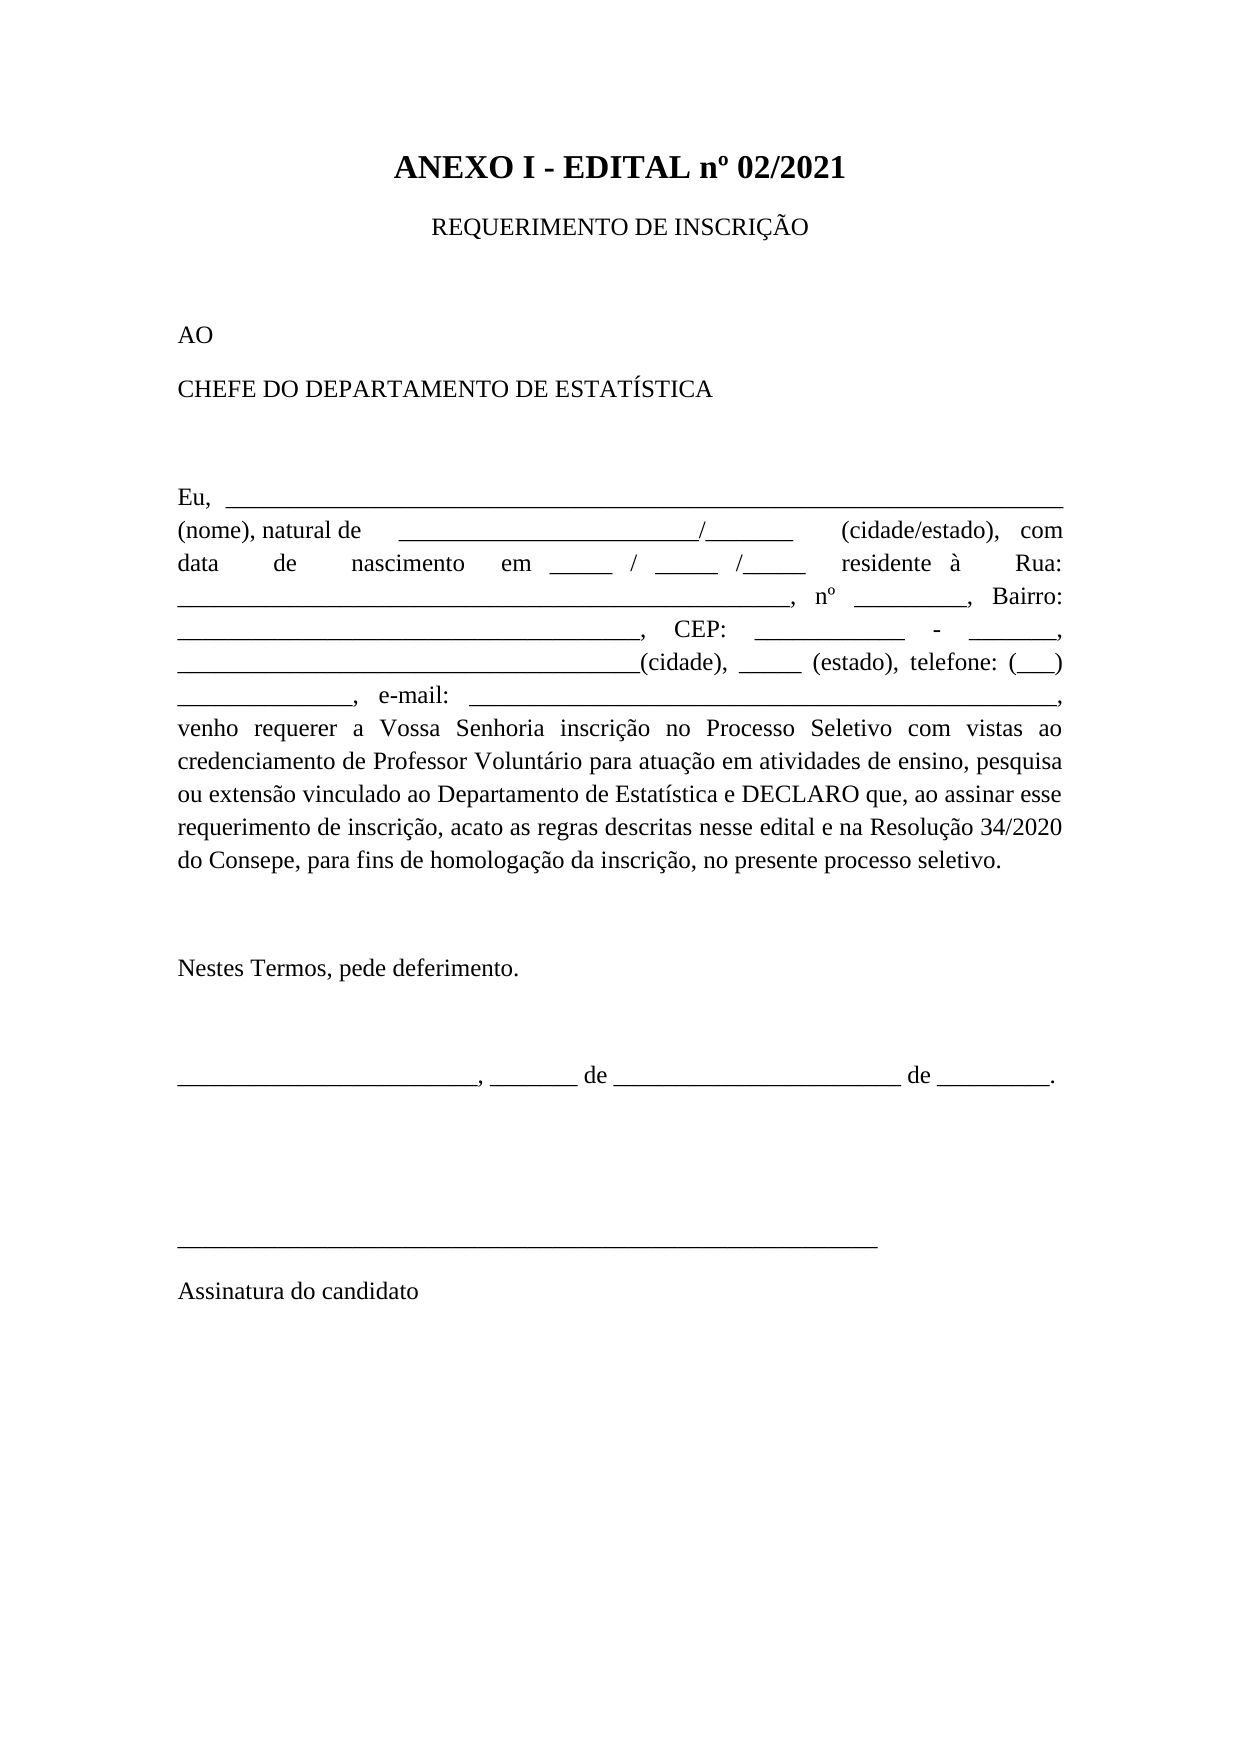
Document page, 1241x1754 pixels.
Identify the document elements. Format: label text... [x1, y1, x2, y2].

text ANEXO I - EDITAL nº 02/2021 [177, 148, 1063, 186]
text Assinatura do candidato [177, 1276, 1063, 1304]
text ________________________, _______ de _______________________ de _________. [177, 1060, 1063, 1089]
text REQUERIMENTO DE INSCRIÇÃO [177, 212, 1063, 241]
text Eu, ___________________________________________________________________ (nome), natural de ________________________/_______ (cidade/estado), com data de nascimento em _____ / _____ /_____ residente à Rua: _________________________________________________, nº _________, Bairro: _____________________________________, CEP: ____________ - _______, _____________________________________(cidade), _____ (estado), telefone: (___) ______________, e-mail: _______________________________________________, venho requerer a Vossa Senhoria inscrição no Processo Seletivo com vistas ao credenciamento de Professor Voluntário para atuação em atividades de ensino, pesquisa ou extensão vinculado ao Departamento de Estatística e DECLARO que, ao assinar esse requerimento de inscrição, acato as regras descritas nesse edital e na Resolução 34/2020 do Consepe, para fins de homologação da inscrição, no presente processo seletivo. [177, 482, 1063, 874]
text Nestes Termos, pede deferimento. [177, 953, 1063, 981]
text ________________________________________________________ [177, 1222, 1063, 1251]
text CHEFE DO DEPARTAMENTO DE ESTATÍSTICA [177, 374, 1063, 403]
text AO [177, 320, 1063, 349]
